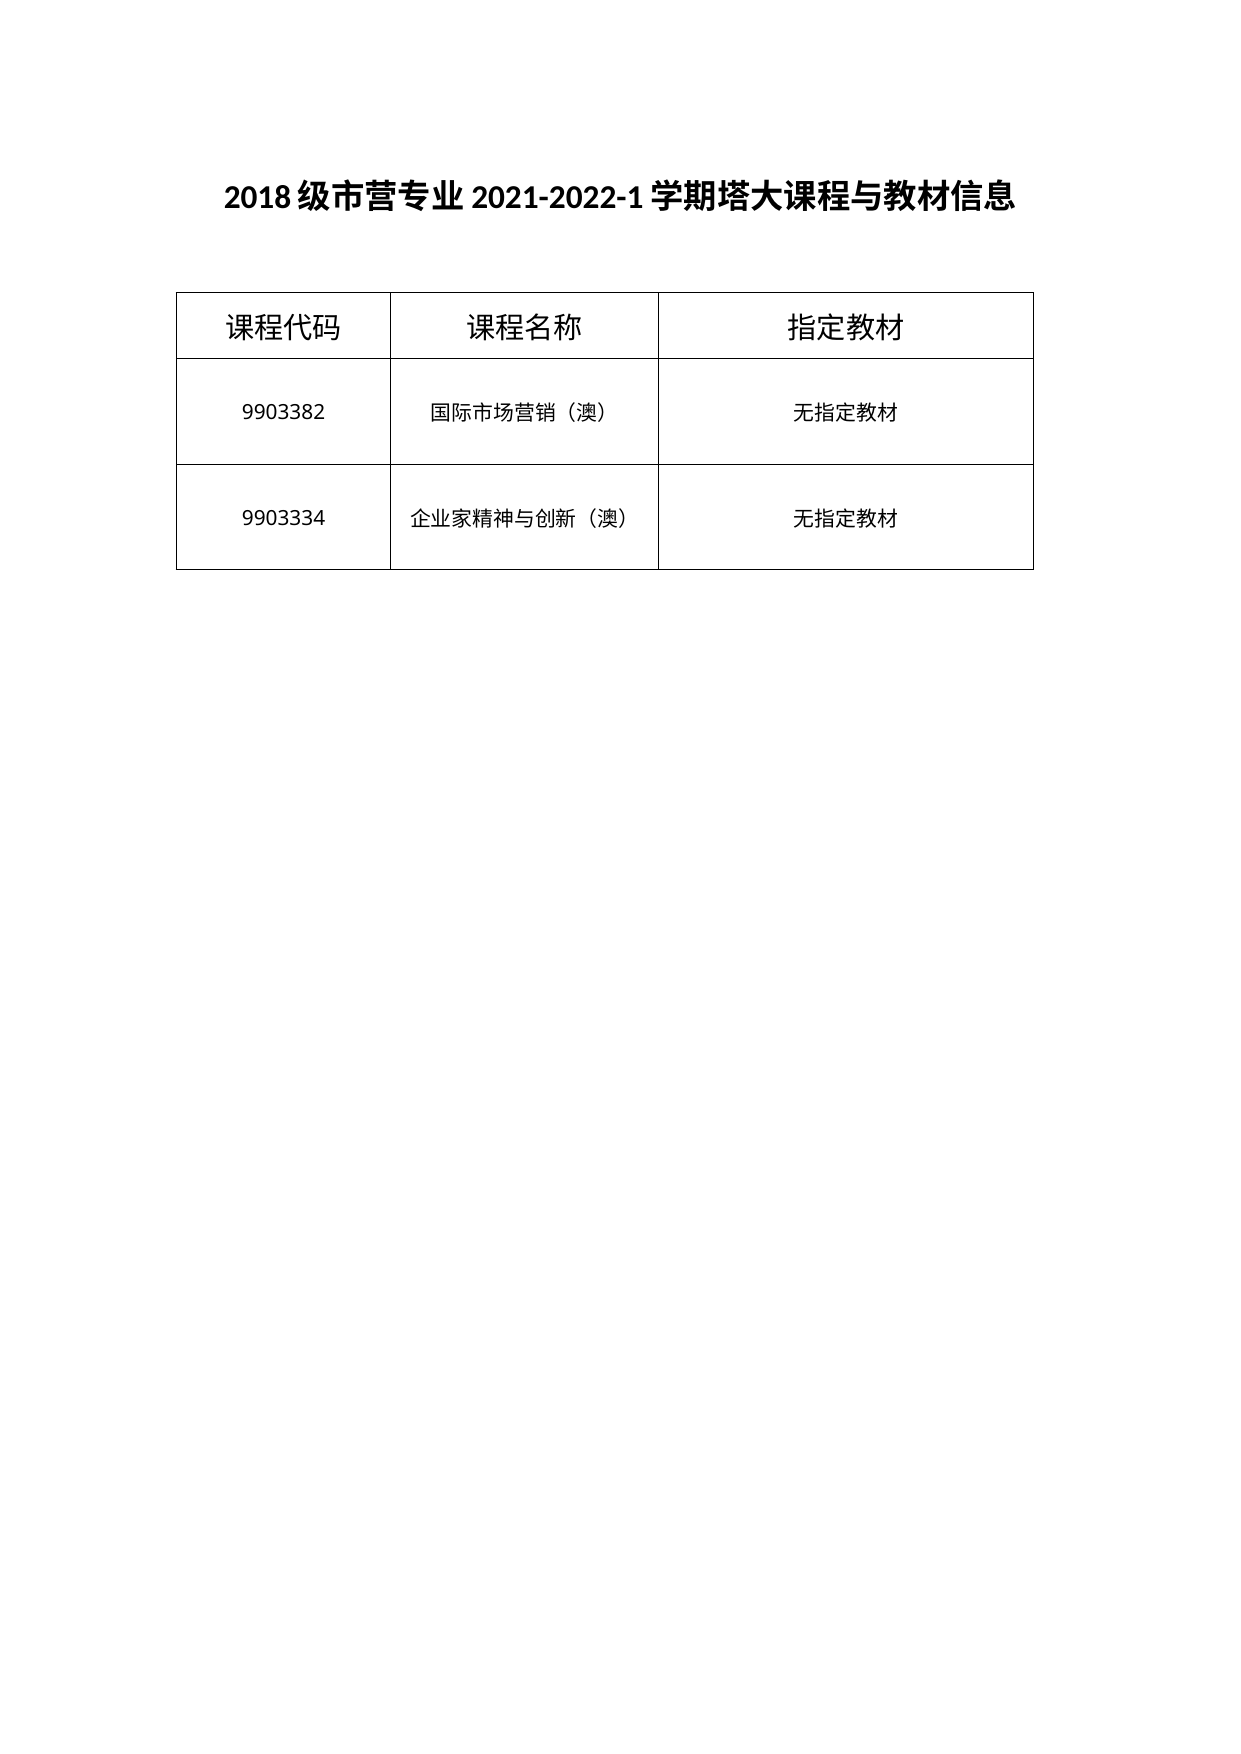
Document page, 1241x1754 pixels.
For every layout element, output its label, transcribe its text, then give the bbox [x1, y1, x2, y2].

table_header 课程名称 [391, 293, 658, 358]
table_header 指定教材 [659, 293, 1033, 358]
table_cell 企业家精神与创新（澳） [391, 465, 658, 569]
table_cell 9903334 [177, 465, 390, 569]
text 2018级市营专业2021-2022-1学期塔大课程与教材信息 [187, 162, 1053, 227]
table_cell 国际市场营销（澳） [391, 359, 658, 464]
table_header 课程代码 [177, 293, 390, 358]
table_cell 9903382 [177, 359, 390, 464]
table_cell 无指定教材 [659, 359, 1033, 464]
table_cell 无指定教材 [659, 465, 1033, 569]
